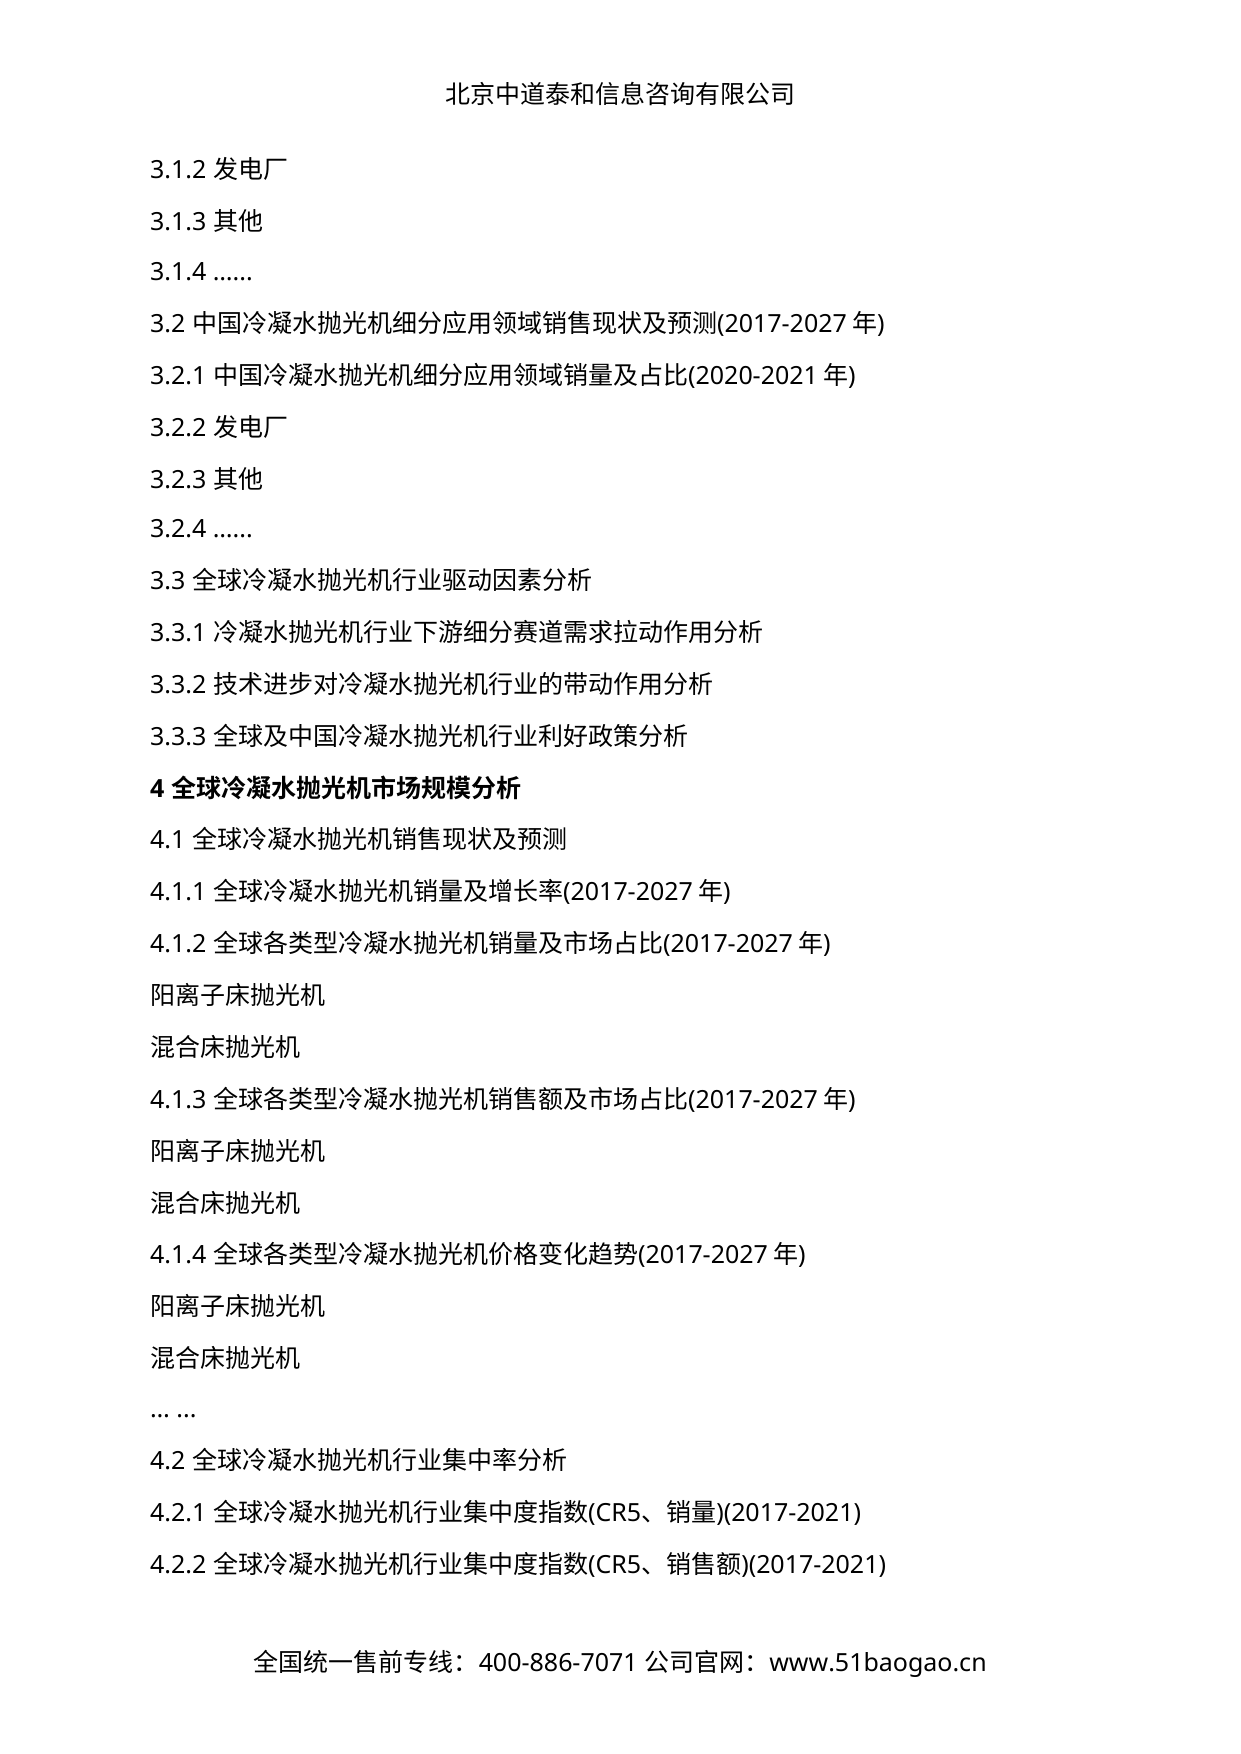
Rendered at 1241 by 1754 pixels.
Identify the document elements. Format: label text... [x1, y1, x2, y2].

text 3.2.1 中国冷凝水抛光机细分应用领域销量及占比(2020-2021年) [150, 355, 1090, 392]
text 3.3.3 全球及中国冷凝水抛光机行业利好政策分析 [150, 716, 1090, 752]
text 3.2.4 …... [150, 511, 1090, 545]
text 3.2.2 发电厂 [150, 407, 1090, 443]
text 3.3.2 技术进步对冷凝水抛光机行业的带动作用分析 [150, 664, 1090, 701]
text 4.2 全球冷凝水抛光机行业集中率分析 [150, 1440, 1090, 1477]
text 4.2.1 全球冷凝水抛光机行业集中度指数(CR5、销量)(2017-2021) [150, 1492, 1090, 1528]
text 4.1.4 全球各类型冷凝水抛光机价格变化趋势(2017-2027年) [150, 1235, 1090, 1271]
text 阳离子床抛光机 [150, 976, 1090, 1012]
text 4.1.2 全球各类型冷凝水抛光机销量及市场占比(2017-2027年) [150, 924, 1090, 960]
text 3.1.4 …... [150, 254, 1090, 288]
text 3.1.2 发电厂 [150, 150, 1090, 186]
text 4.2.2 全球冷凝水抛光机行业集中度指数(CR5、销售额)(2017-2021) [150, 1544, 1090, 1580]
text 3.2.3 其他 [150, 459, 1090, 495]
text 3.3 全球冷凝水抛光机行业驱动因素分析 [150, 561, 1090, 597]
text 阳离子床抛光机 [150, 1131, 1090, 1167]
text 混合床抛光机 [150, 1183, 1090, 1219]
text 混合床抛光机 [150, 1027, 1090, 1064]
text 4 全球冷凝水抛光机市场规模分析 [150, 768, 1090, 804]
text 3.3.1 冷凝水抛光机行业下游细分赛道需求拉动作用分析 [150, 612, 1090, 649]
text … ... [150, 1391, 1090, 1425]
text 4.1.1 全球冷凝水抛光机销量及增长率(2017-2027年) [150, 872, 1090, 908]
text 3.2 中国冷凝水抛光机细分应用领域销售现状及预测(2017-2027年) [150, 303, 1090, 340]
text 混合床抛光机 [150, 1339, 1090, 1375]
text 阳离子床抛光机 [150, 1287, 1090, 1323]
text 4.1.3 全球各类型冷凝水抛光机销售额及市场占比(2017-2027年) [150, 1079, 1090, 1116]
text 4.1 全球冷凝水抛光机销售现状及预测 [150, 820, 1090, 856]
text 3.1.3 其他 [150, 202, 1090, 238]
